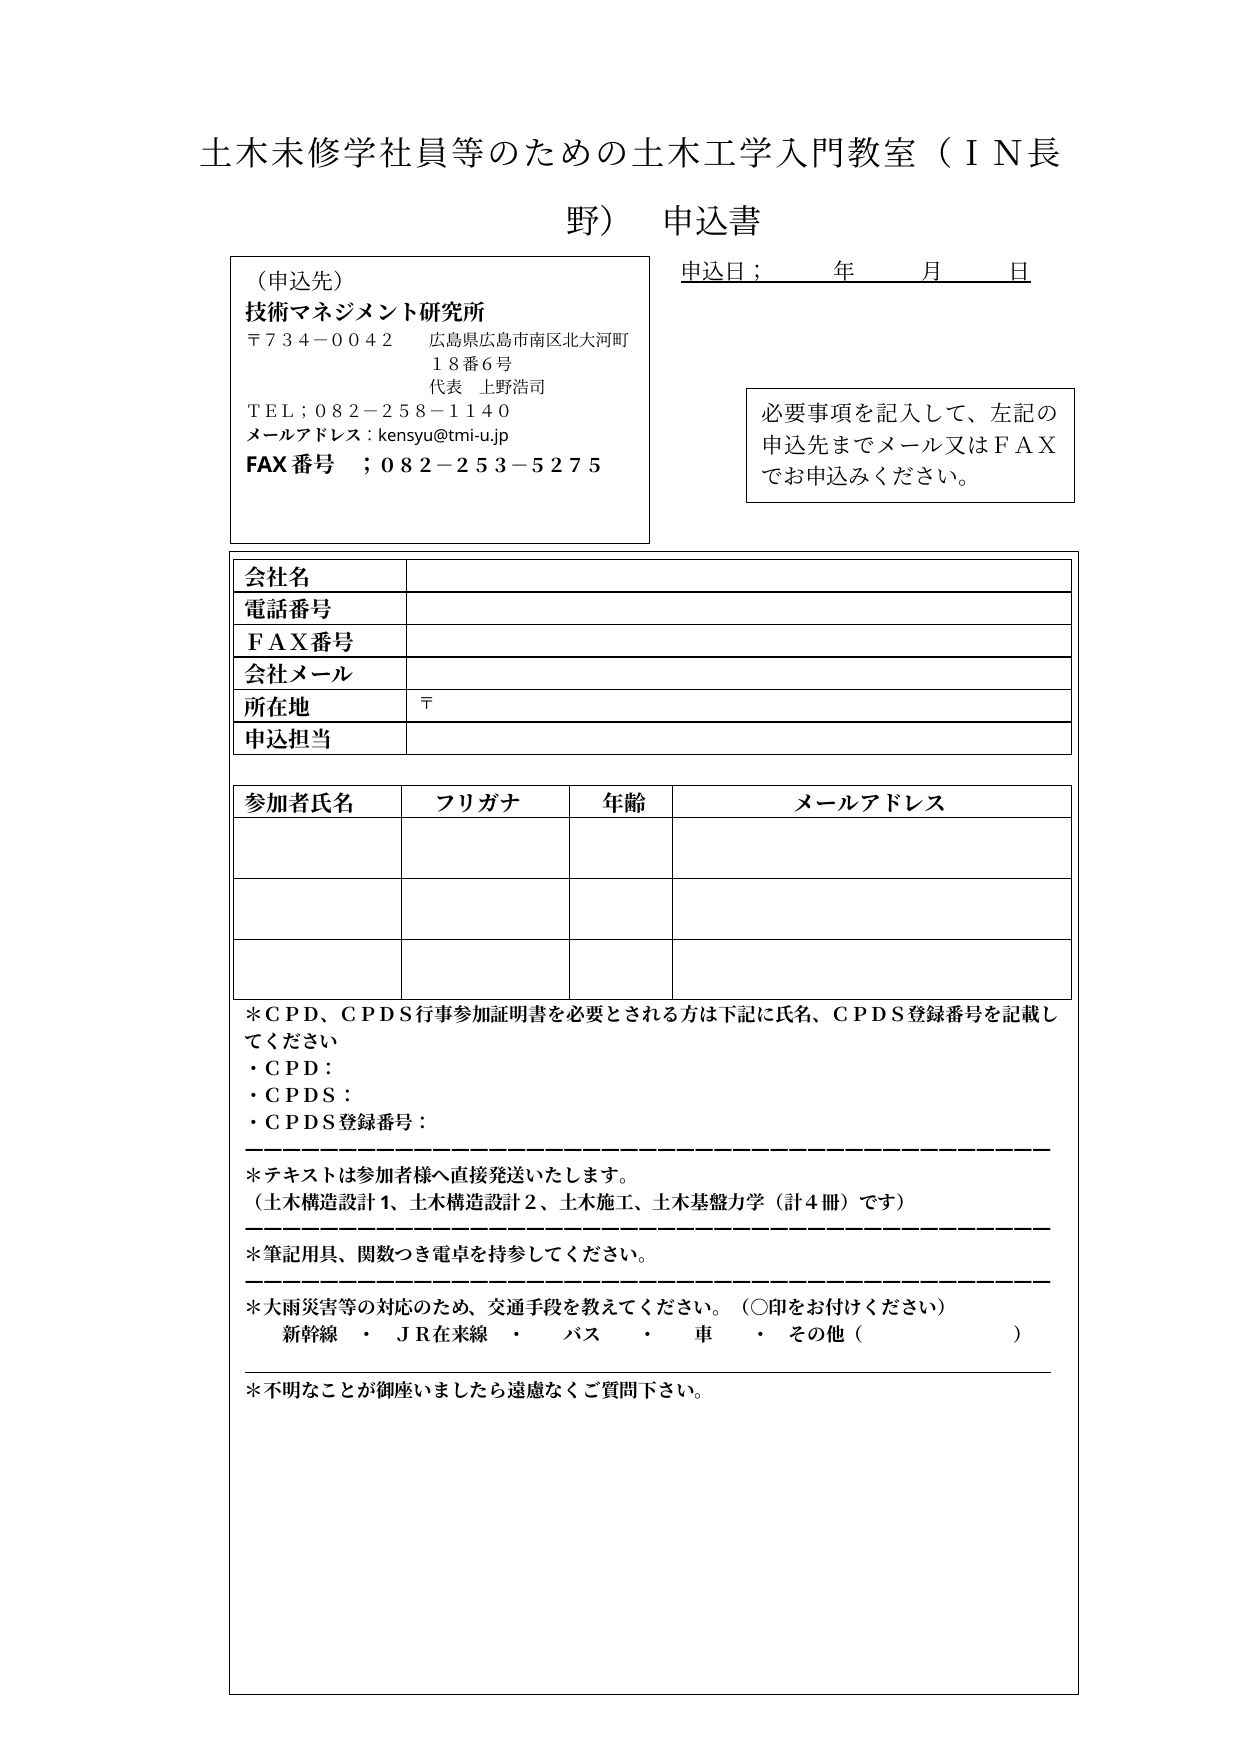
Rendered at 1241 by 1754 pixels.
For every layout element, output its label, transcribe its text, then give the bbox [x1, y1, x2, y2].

text 土木未修学社員等のための土木工学入門教室（ＩＮ長野） 申込書 [199, 116, 1063, 253]
text 申込日； 年 月 日 [177, 253, 1063, 287]
